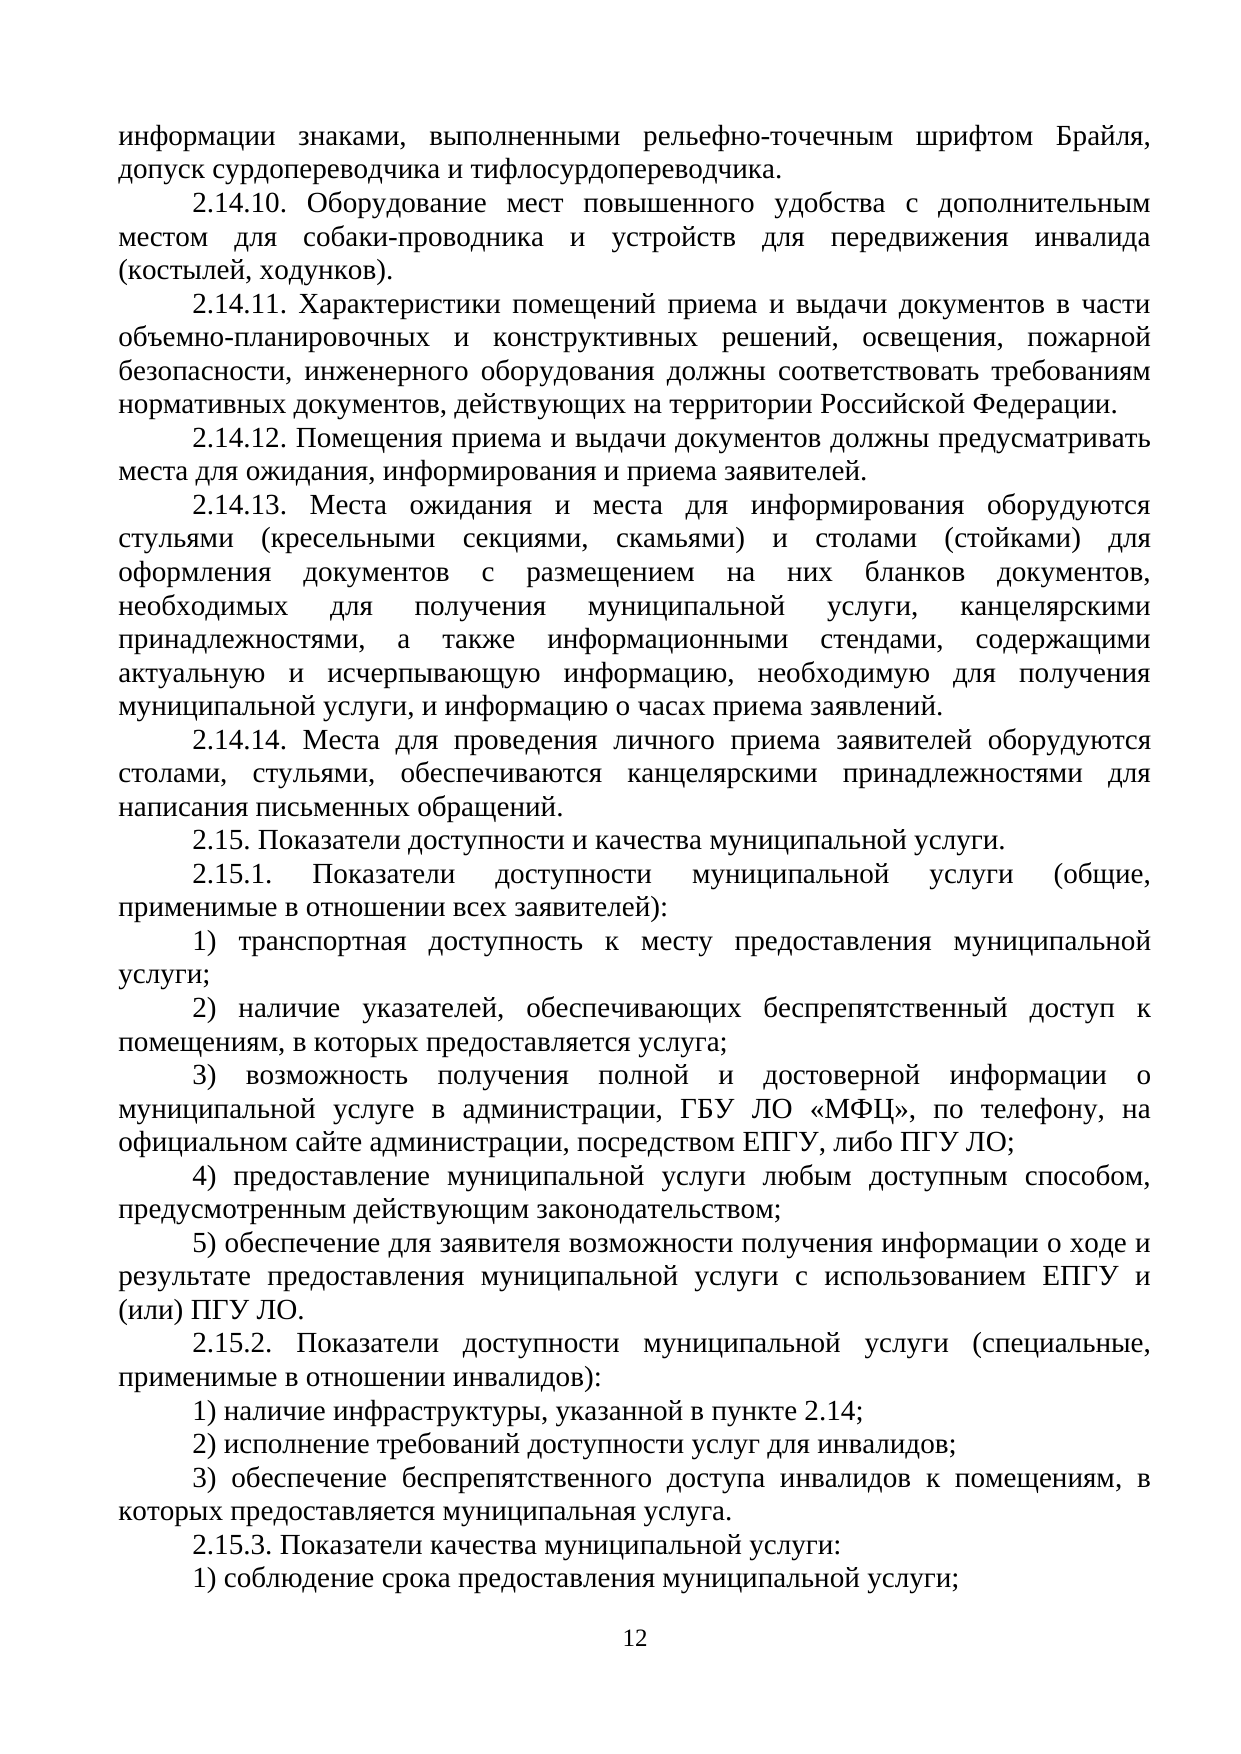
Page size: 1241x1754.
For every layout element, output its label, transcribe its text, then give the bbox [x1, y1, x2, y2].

text 5) обеспечение для заявителя возможности получения информации о ходе и результате предоставления муниципальной услуги с использованием ЕПГУ и (или) ПГУ ЛО. [118, 1225, 1152, 1326]
text 2.14.14. Места для проведения личного приема заявителей оборудуются столами, стульями, обеспечиваются канцелярскими принадлежностями для написания письменных обращений. [118, 722, 1152, 822]
text 2.14.11. Характеристики помещений приема и выдачи документов в части объемно-планировочных и конструктивных решений, освещения, пожарной безопасности, инженерного оборудования должны соответствовать требованиям нормативных документов, действующих на территории Российской Федерации. [118, 286, 1152, 420]
text 1) наличие инфраструктуры, указанной в пункте 2.14; [118, 1393, 1152, 1426]
text 2.15.2. Показатели доступности муниципальной услуги (специальные, применимые в отношении инвалидов): [118, 1326, 1152, 1393]
text 3) обеспечение беспрепятственного доступа инвалидов к помещениям, в которых предоставляется муниципальная услуга. [118, 1460, 1152, 1527]
text 4) предоставление муниципальной услуги любым доступным способом, предусмотренным действующим законодательством; [118, 1158, 1152, 1225]
text 2) исполнение требований доступности услуг для инвалидов; [118, 1426, 1152, 1460]
text 2) наличие указателей, обеспечивающих беспрепятственный доступ к помещениям, в которых предоставляется услуга; [118, 990, 1152, 1057]
text 1) соблюдение срока предоставления муниципальной услуги; [118, 1560, 1152, 1594]
text 3) возможность получения полной и достоверной информации о муниципальной услуге в администрации, ГБУ ЛО «МФЦ», по телефону, на официальном сайте администрации, посредством ЕПГУ, либо ПГУ ЛО; [118, 1057, 1152, 1158]
text 2.15.3. Показатели качества муниципальной услуги: [118, 1527, 1152, 1560]
text 2.14.10. Оборудование мест повышенного удобства с дополнительным местом для собаки-проводника и устройств для передвижения инвалида (костылей, ходунков). [118, 185, 1152, 286]
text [118, 118, 1152, 185]
text 2.15. Показатели доступности и качества муниципальной услуги. [118, 822, 1152, 856]
text 2.14.12. Помещения приема и выдачи документов должны предусматривать места для ожидания, информирования и приема заявителей. [118, 420, 1152, 487]
text 2.14.13. Места ожидания и места для информирования оборудуются стульями (кресельными секциями, скамьями) и столами (стойками) для оформления документов с размещением на них бланков документов, необходимых для получения муниципальной услуги, канцелярскими принадлежностями, а также информационными стендами, содержащими актуальную и исчерпывающую информацию, необходимую для получения муниципальной услуги, и информацию о часах приема заявлений. [118, 487, 1152, 722]
text 2.15.1. Показатели доступности муниципальной услуги (общие, применимые в отношении всех заявителей): [118, 856, 1152, 923]
text 1) транспортная доступность к месту предоставления муниципальной услуги; [118, 923, 1152, 990]
